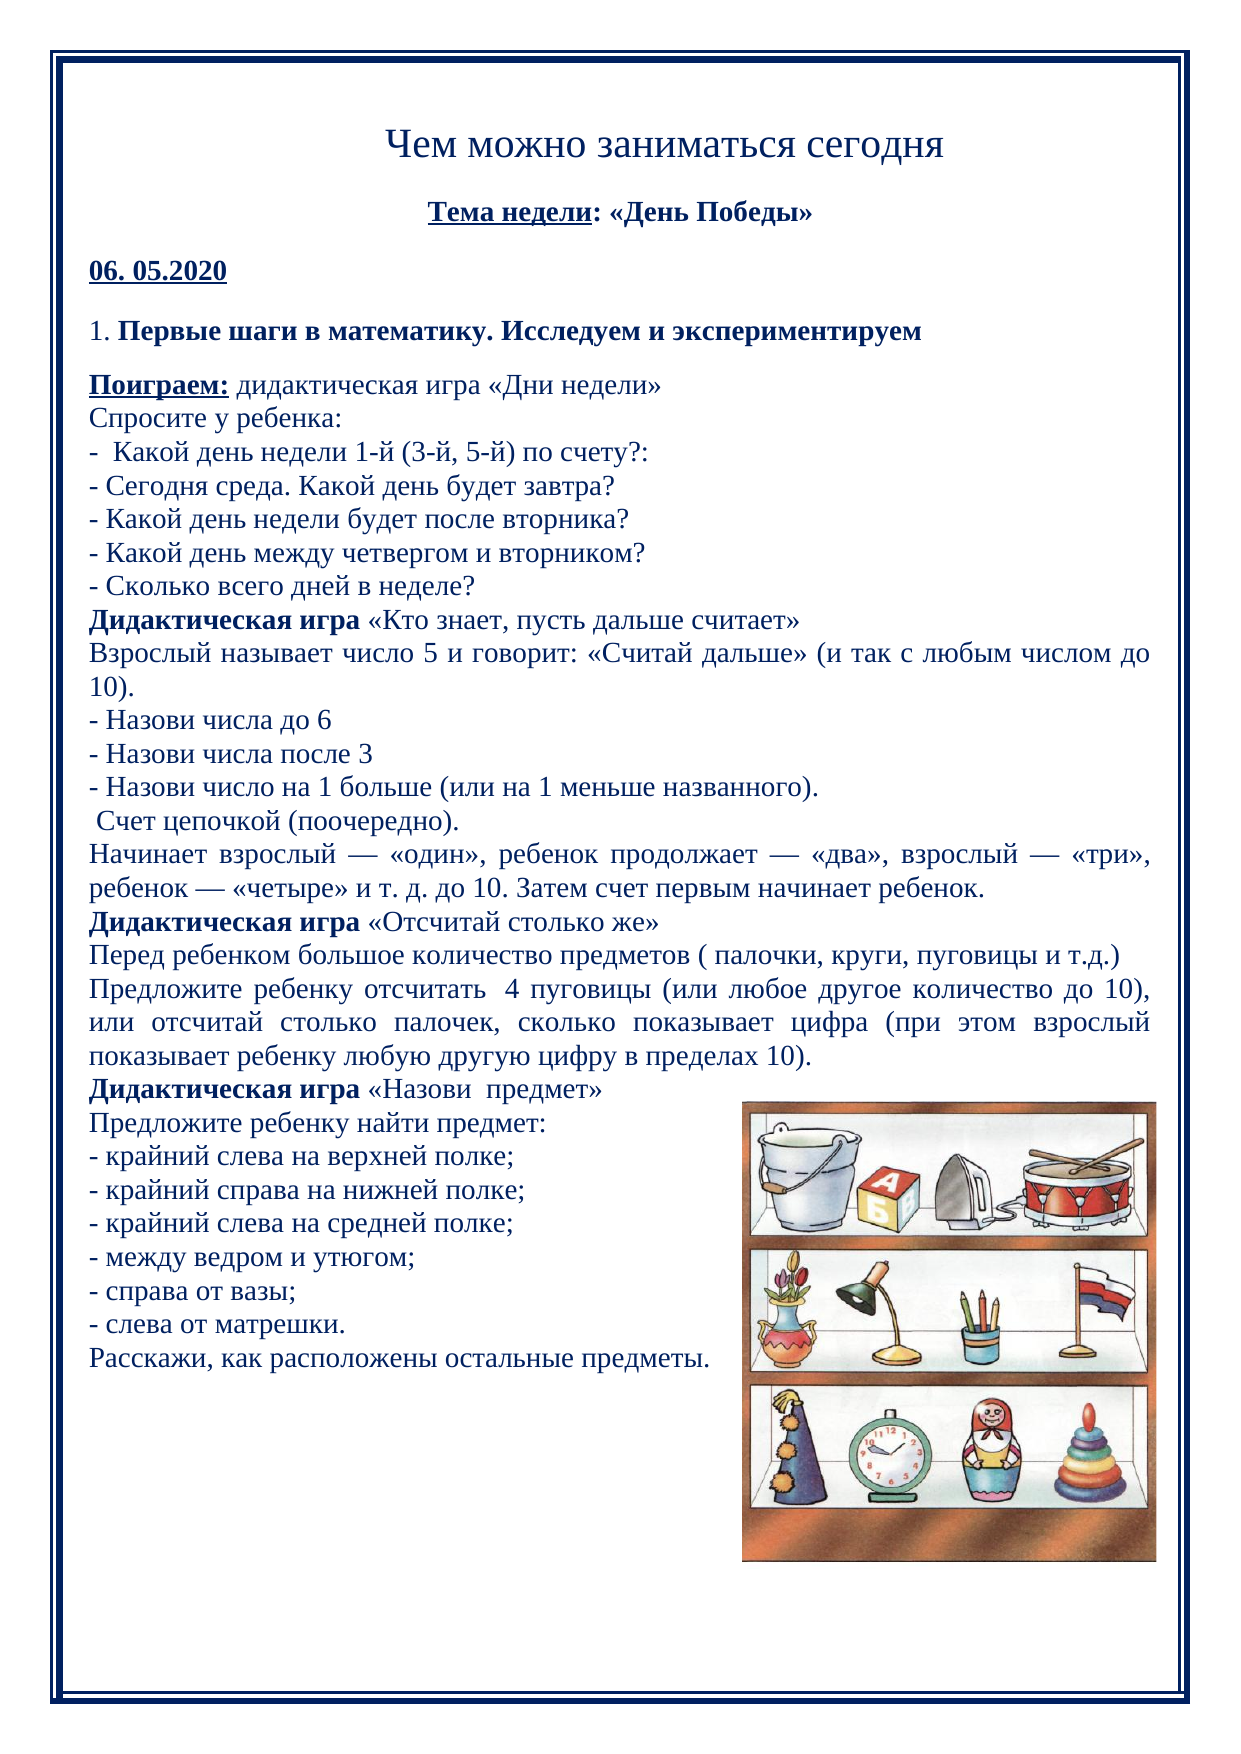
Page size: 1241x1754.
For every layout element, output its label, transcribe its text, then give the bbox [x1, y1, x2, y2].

text 1. Первые шаги в математику. Исследуем и экспериментируем [88, 313, 1152, 346]
text Дидактическая игра «Кто знает, пусть дальше считает» [88, 602, 1152, 635]
text - Какой день между четвергом и вторником? [88, 535, 1152, 568]
text Взрослый называет число 5 и говорит: «Считай дальше» (и так с любым числом до 10). [88, 635, 1152, 702]
text - Какой день недели 1-й (3-й, 5-й) по счету?: [88, 434, 1152, 468]
text - Назови числа после 3 [88, 736, 1152, 769]
text - Назови числа до 6 [88, 702, 1152, 736]
text Расскажи, как расположены остальные предметы. [88, 1340, 742, 1373]
text 06. 05.2020 [88, 253, 1152, 287]
text - крайний справа на нижней полке; [88, 1172, 742, 1206]
text - крайний слева на средней полке; [88, 1206, 742, 1239]
text Предложите ребенку отсчитать 4 пуговицы (или любое другое количество до 10), или отсчитай столько палочек, сколько показывает цифра (при этом взрослый показывает ребенку любую другую цифру в пределах 10). [88, 971, 1152, 1071]
text - Сколько всего дней в неделе? [88, 568, 1152, 602]
text - справа от вазы; [88, 1273, 742, 1306]
text Чем можно заниматься сегодня [177, 118, 1152, 166]
text Тема недели: «День Победы» [88, 194, 1152, 227]
text Спросите у ребенка: [88, 401, 1152, 434]
text Начинает взрослый — «один», ребенок продолжает — «два», взрослый — «три», ребенок — «четыре» и т. д. до 10. Затем счет первым начинает ребенок. [88, 837, 1152, 904]
text - Назови число на 1 больше (или на 1 меньше названного). [88, 769, 1152, 803]
text - Какой день недели будет после вторника? [88, 501, 1152, 535]
text - крайний слева на верхней полке; [88, 1138, 742, 1172]
text - Сегодня среда. Какой день будет завтра? [88, 468, 1152, 501]
text Поиграем: дидактическая игра «Дни недели» [88, 367, 1152, 401]
picture [742, 1101, 1157, 1575]
text - между ведром и утюгом; [88, 1239, 742, 1273]
text Предложите ребенку найти предмет: [88, 1105, 742, 1138]
text Перед ребенком большое количество предметов ( палочки, круги, пуговицы и т.д.) [88, 937, 1152, 971]
text - слева от матрешки. [88, 1306, 742, 1340]
text Дидактическая игра «Назови предмет» [88, 1071, 1152, 1105]
text Счет цепочкой (поочередно). [88, 803, 1152, 837]
text Дидактическая игра «Отсчитай столько же» [88, 904, 1152, 937]
